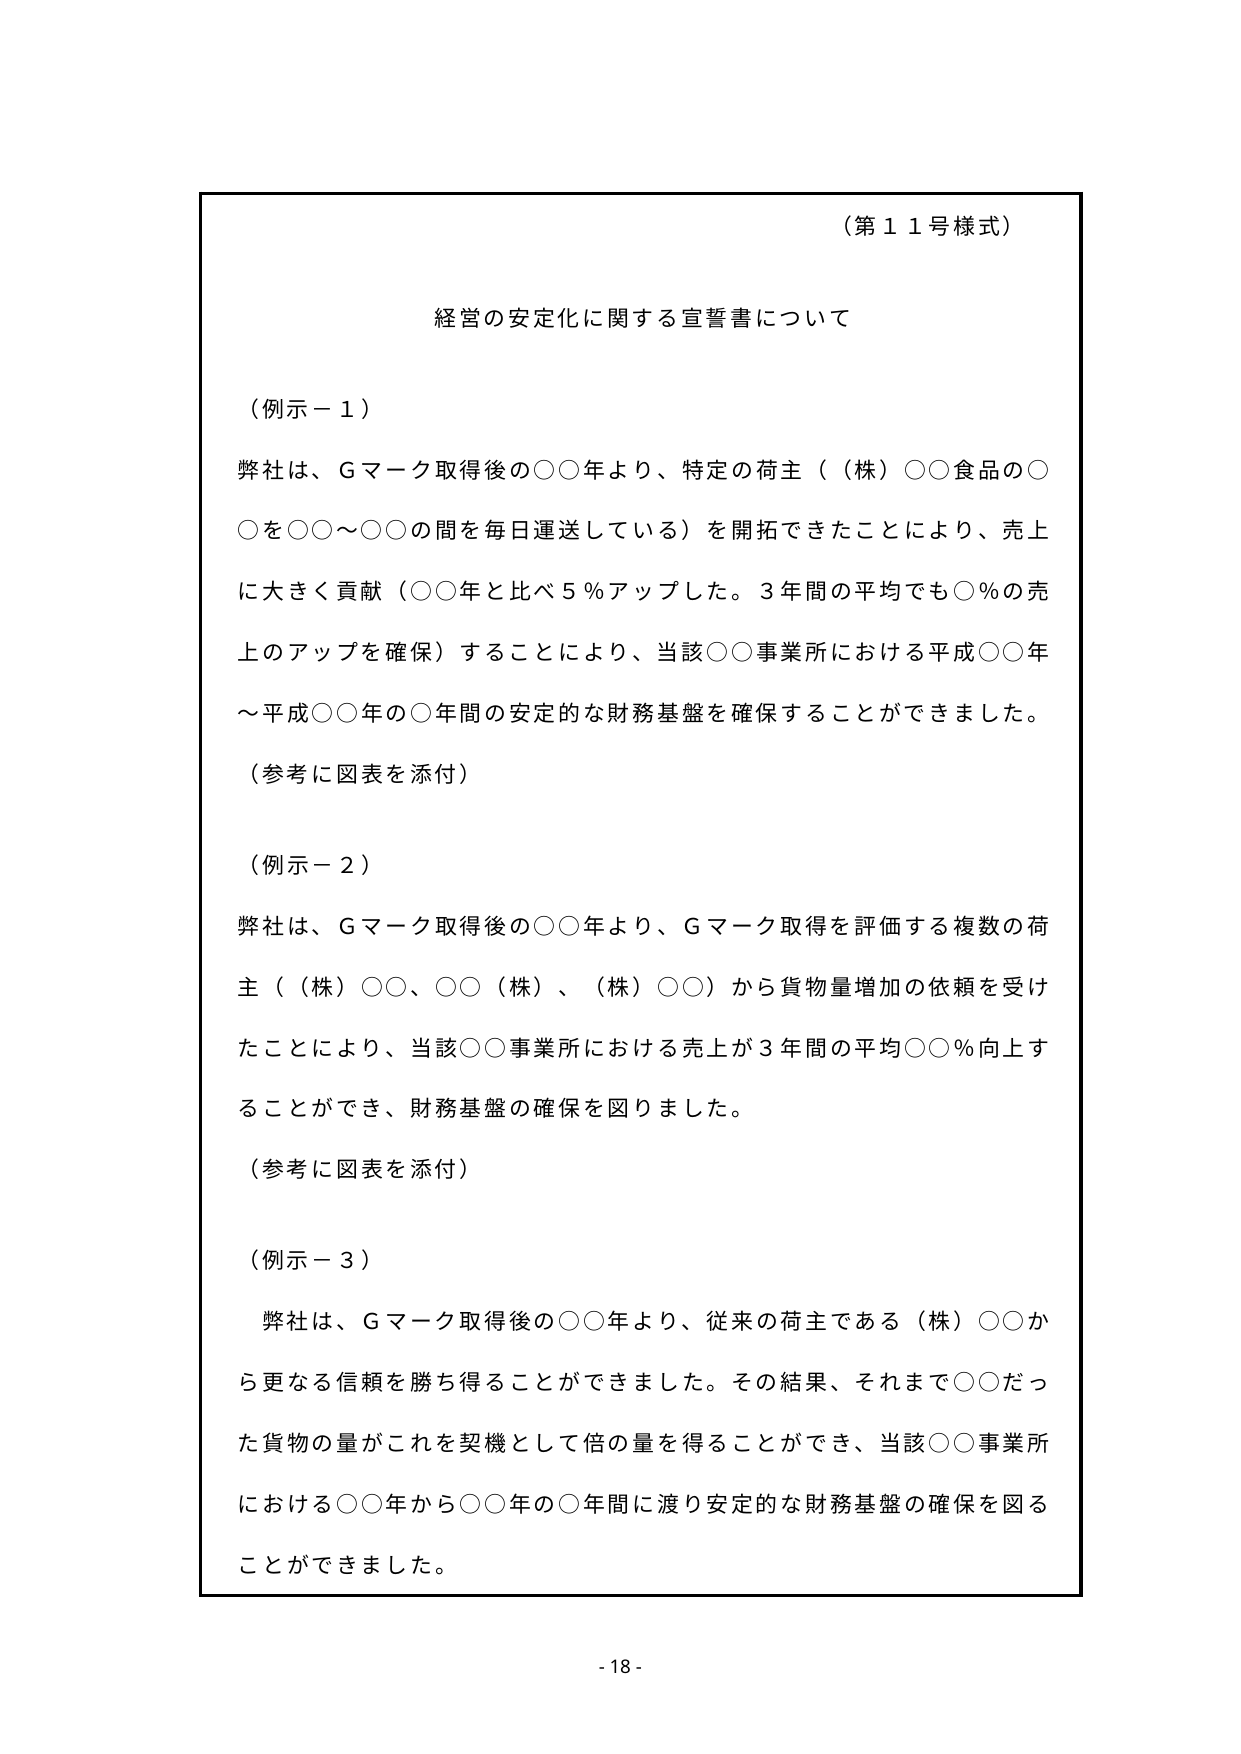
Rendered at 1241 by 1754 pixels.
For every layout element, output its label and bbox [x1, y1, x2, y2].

table_header [202, 195, 1079, 1594]
